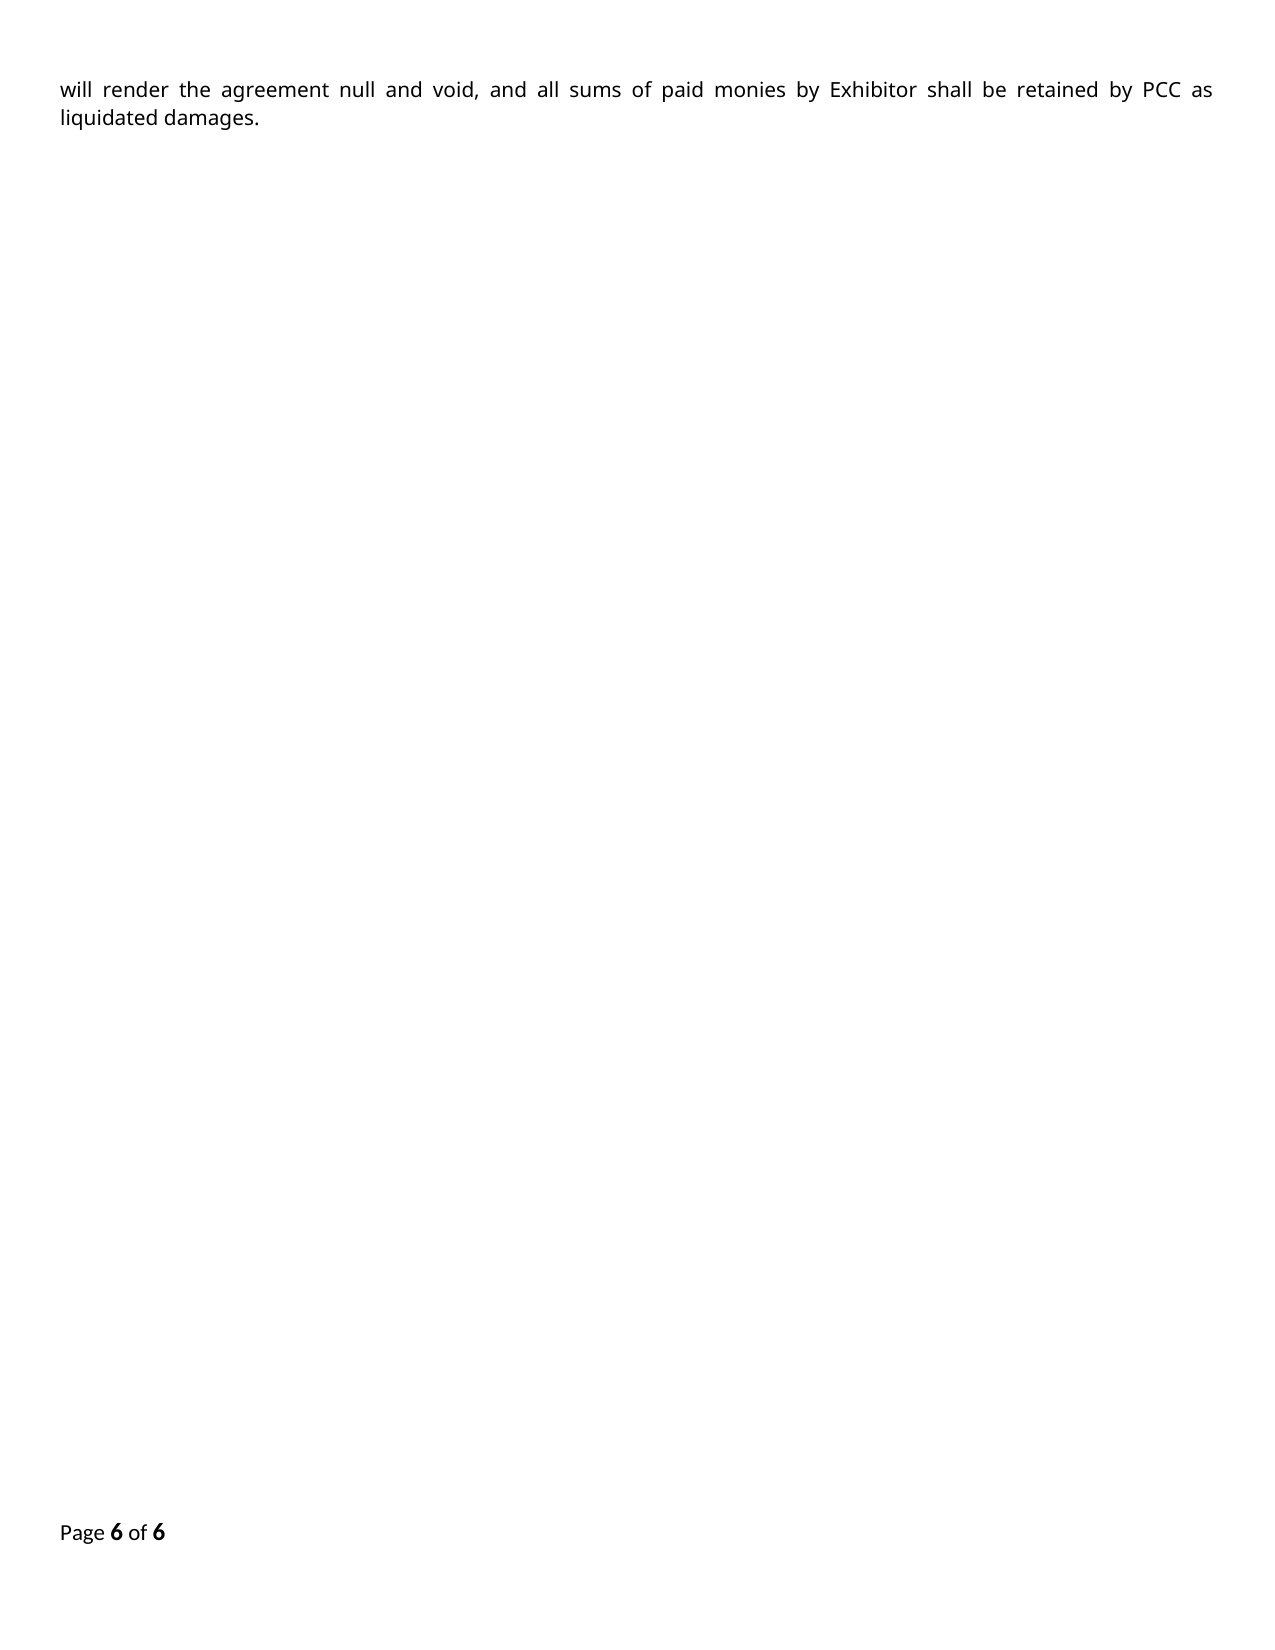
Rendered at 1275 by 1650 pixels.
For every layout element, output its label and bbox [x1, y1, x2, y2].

text [60, 75, 1215, 132]
